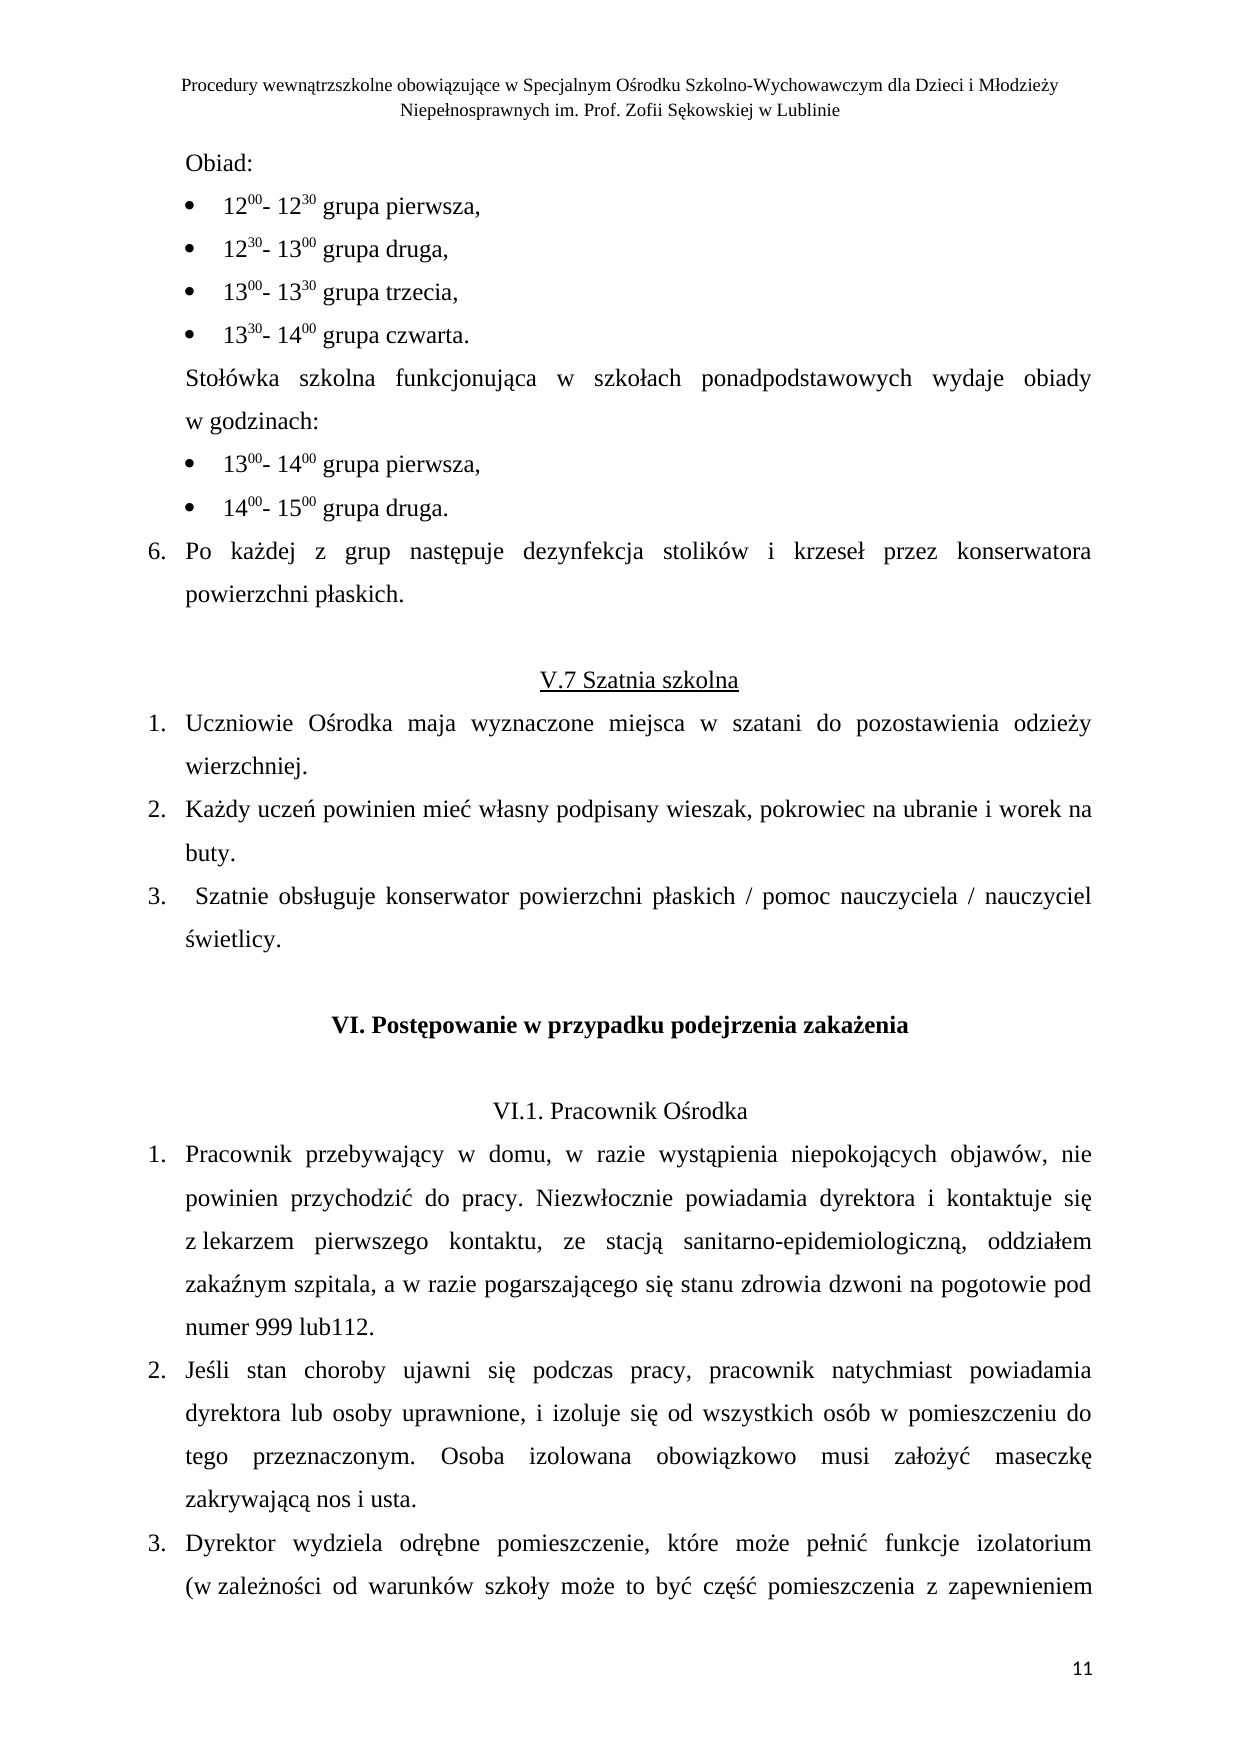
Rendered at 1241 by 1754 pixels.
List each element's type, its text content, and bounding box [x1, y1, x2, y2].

list Szatnie obsługuje konserwator powierzchni płaskich / pomoc nauczyciela / nauczyciel świetlicy. [148, 881, 1093, 953]
list 1330- 1400 grupa czwarta. [185, 320, 1093, 349]
text VI.1. Pracownik Ośrodka [148, 1096, 1093, 1125]
list 1400- 1500 grupa druga. [185, 493, 1093, 521]
list Po każdej z grup następuje dezynfekcja stolików i krzeseł przez konserwatora powierzchni płaskich. [148, 536, 1093, 608]
text VI. Postępowanie w przypadku podejrzenia zakażenia [148, 1010, 1093, 1039]
list 1230- 1300 grupa druga, [185, 234, 1093, 263]
list 1300- 1330 grupa trzecia, [185, 277, 1093, 306]
list Każdy uczeń powinien mieć własny podpisany wieszak, pokrowiec na ubranie i worek na buty. [148, 794, 1093, 866]
text Obiad: [185, 148, 1093, 176]
list Jeśli stan choroby ujawni się podczas pracy, pracownik natychmiast powiadamia dyrektora lub osoby uprawnione, i izoluje się od wszystkich osób w pomieszczeniu do tego przeznaczonym. Osoba izolowana obowiązkowo musi założyć maseczkę zakrywającą nos i usta. [148, 1355, 1093, 1513]
list 1200- 1230 grupa pierwsza, [185, 191, 1093, 219]
list Uczniowie Ośrodka maja wyznaczone miejsca w szatani do pozostawienia odzieży wierzchniej. [148, 708, 1093, 780]
list 1300- 1400 grupa pierwsza, [185, 449, 1093, 478]
text V.7 Szatnia szkolna [185, 665, 1093, 694]
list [148, 1528, 1093, 1599]
text Stołówka szkolna funkcjonująca w szkołach ponadpodstawowych wydaje obiady w godzinach: [185, 363, 1093, 435]
list Pracownik przebywający w domu, w razie wystąpienia niepokojących objawów, nie powinien przychodzić do pracy. Niezwłocznie powiadamia dyrektora i kontaktuje się z lekarzem pierwszego kontaktu, ze stacją sanitarno-epidemiologiczną, oddziałem zakaźnym szpitala, a w razie pogarszającego się stanu zdrowia dzwoni na pogotowie pod numer 999 lub112. [148, 1139, 1093, 1341]
